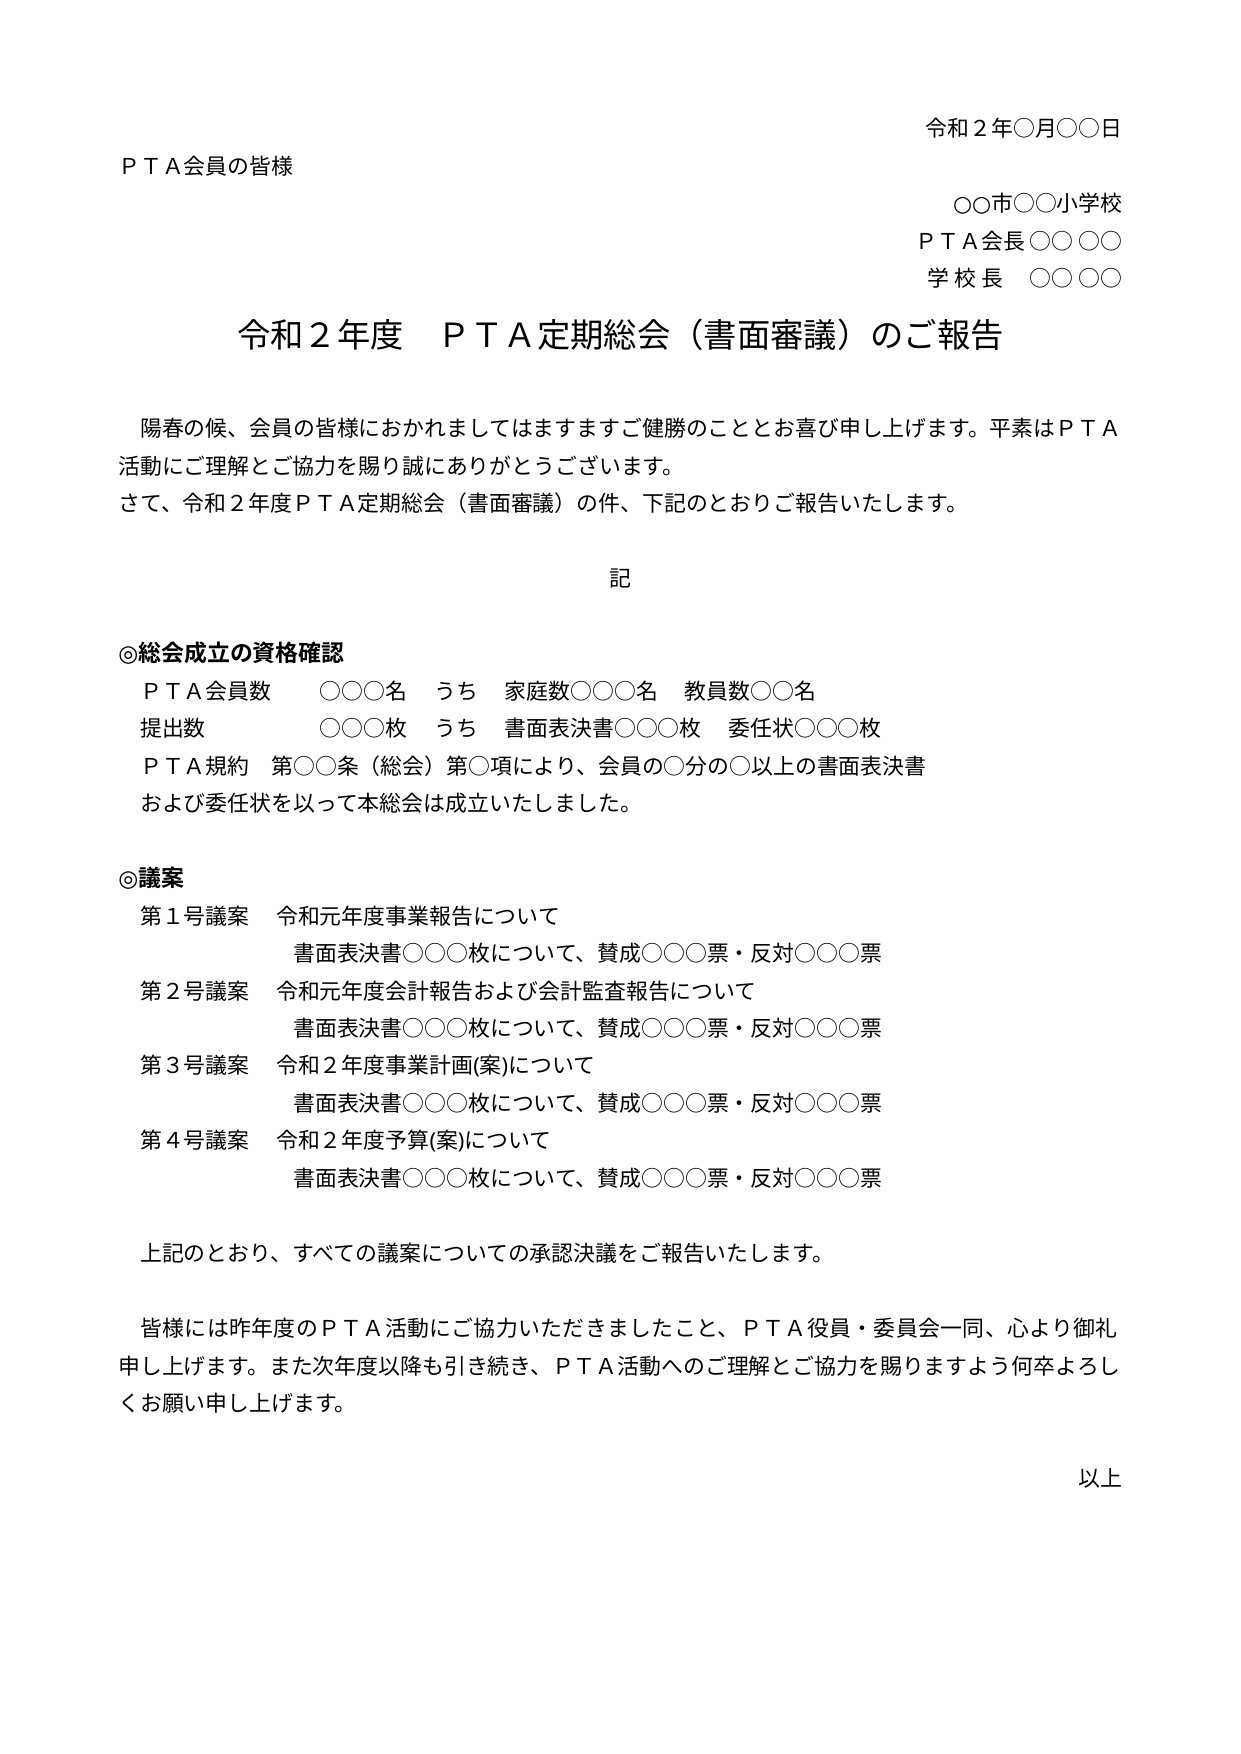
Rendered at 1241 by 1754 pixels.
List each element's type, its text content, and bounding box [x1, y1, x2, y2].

text 令和２年○月○○日 [118, 108, 1122, 146]
text ＰＴＡ規約 第○○条（総会）第○項により、会員の○分の○以上の書面表決書 [118, 746, 1122, 783]
text ○○市○○小学校 [118, 183, 1122, 221]
text 令和２年度 ＰＴＡ定期総会（書面審議）のご報告 [118, 296, 1122, 371]
text ◎総会成立の資格確認 [118, 633, 1122, 671]
text 記 [118, 558, 1122, 596]
text 上記のとおり、すべての議案についての承認決議をご報告いたします。 [118, 1233, 1122, 1271]
text 第３号議案 令和２年度事業計画(案)について [118, 1046, 1122, 1083]
text ＰＴＡ会員の皆様 [118, 146, 1122, 183]
text 提出数 ○○○枚 うち 書面表決書○○○枚 委任状○○○枚 [118, 708, 1122, 746]
text 書面表決書○○○枚について、賛成○○○票・反対○○○票 [118, 1158, 1122, 1196]
text 陽春の候、会員の皆様におかれましてはますますご健勝のこととお喜び申し上げます。平素はＰＴＡ活動にご理解とご協力を賜り誠にありがとうございます。 [118, 408, 1122, 483]
text 第４号議案 令和２年度予算(案)について [118, 1121, 1122, 1158]
text 学 校 長 ○○ ○○ [118, 258, 1122, 296]
text 書面表決書○○○枚について、賛成○○○票・反対○○○票 [118, 1083, 1122, 1121]
text 以上 [118, 1458, 1122, 1496]
text ＰＴＡ会員数 ○○○名 うち 家庭数○○○名 教員数○○名 [118, 671, 1122, 708]
text ◎議案 [118, 858, 1122, 896]
text および委任状を以って本総会は成立いたしました。 [118, 783, 1122, 821]
text さて、令和２年度ＰＴＡ定期総会（書面審議）の件、下記のとおりご報告いたします。 [118, 483, 1122, 521]
text 第２号議案 令和元年度会計報告および会計監査報告について [118, 971, 1122, 1008]
text 書面表決書○○○枚について、賛成○○○票・反対○○○票 [118, 933, 1122, 971]
text 第１号議案 令和元年度事業報告について [118, 896, 1122, 933]
text 皆様には昨年度のＰＴＡ活動にご協力いただきましたこと、ＰＴＡ役員・委員会一同、心より御礼申し上げます。また次年度以降も引き続き、ＰＴＡ活動へのご理解とご協力を賜りますよう何卒よろしくお願い申し上げます。 [118, 1308, 1122, 1421]
text 書面表決書○○○枚について、賛成○○○票・反対○○○票 [118, 1008, 1122, 1046]
text ＰＴＡ会長 ○○ ○○ [118, 221, 1122, 258]
